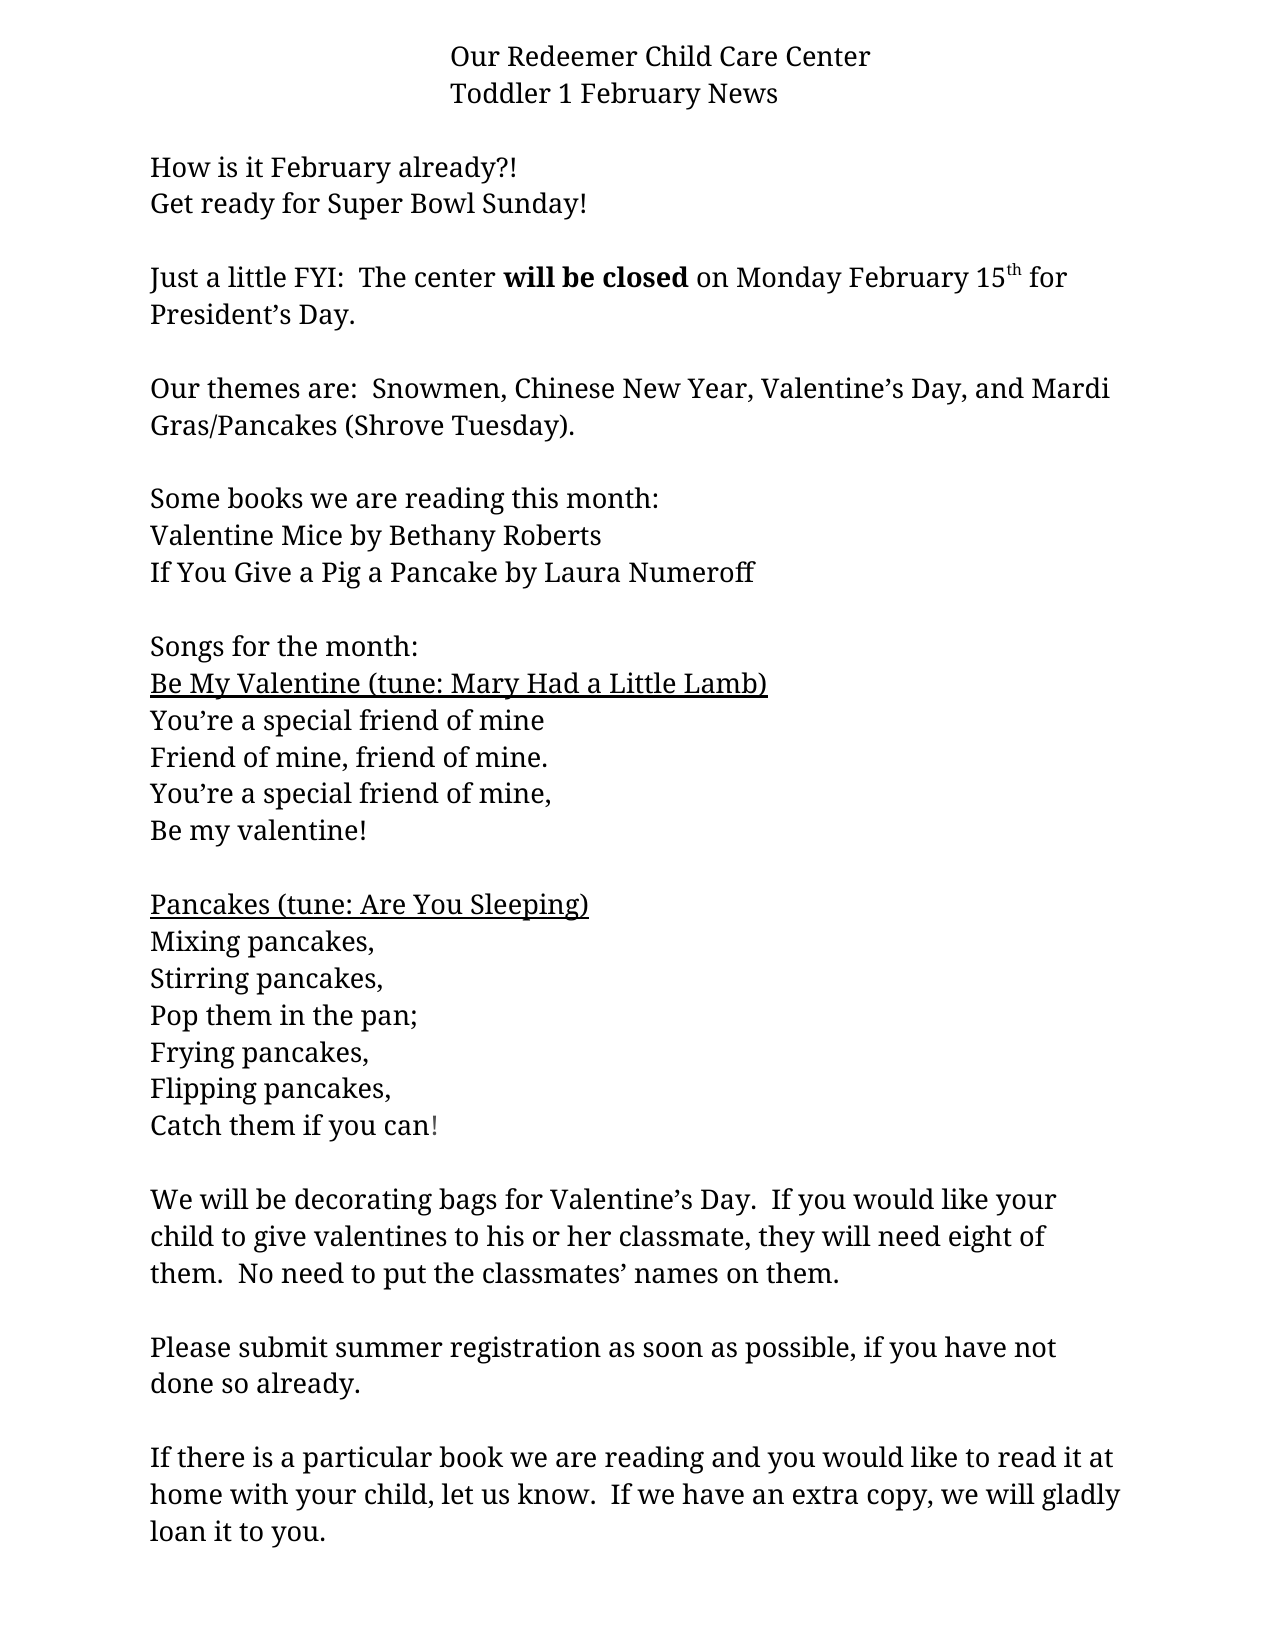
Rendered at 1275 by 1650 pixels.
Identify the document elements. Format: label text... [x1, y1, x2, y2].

text If You Give a Pig a Pancake by Laura Numeroff [150, 554, 1125, 591]
text Mixing pancakes, Stirring pancakes, Pop them in the pan; Frying pancakes, Flipping pancakes, Catch them if you can! [150, 922, 1125, 1144]
text Get ready for Super Bowl Sunday! [150, 185, 1125, 222]
text How is it February already?! [150, 148, 1125, 185]
text Some books we are reading this month: [150, 480, 1125, 517]
text Just a little FYI: The center will be closed on Monday February 15th for President’s Day. [150, 259, 1125, 332]
text Pancakes (tune: Are You Sleeping) [150, 886, 1125, 922]
text Toddler 1 February News [150, 74, 1125, 111]
text We will be decorating bags for Valentine’s Day. If you would like your child to give valentines to his or her classmate, they will need eight of them. No need to put the classmates’ names on them. [150, 1181, 1125, 1291]
text Valentine Mice by Bethany Roberts [150, 517, 1125, 554]
text If there is a particular book we are reading and you would like to read it at home with your child, let us know. If we have an extra copy, we will gladly loan it to you. [150, 1439, 1125, 1549]
text Our themes are: Snowmen, Chinese New Year, Valentine’s Day, and Mardi Gras/Pancakes (Shrove Tuesday). [150, 369, 1125, 443]
text Be My Valentine (tune: Mary Had a Little Lamb) You’re a special friend of mine Friend of mine, friend of mine. You’re a special friend of mine, Be my valentine! [150, 664, 1125, 849]
text Our Redeemer Child Care Center [150, 37, 1125, 74]
text Songs for the month: [150, 627, 1125, 664]
text Please submit summer registration as soon as possible, if you have not done so already. [150, 1328, 1125, 1402]
